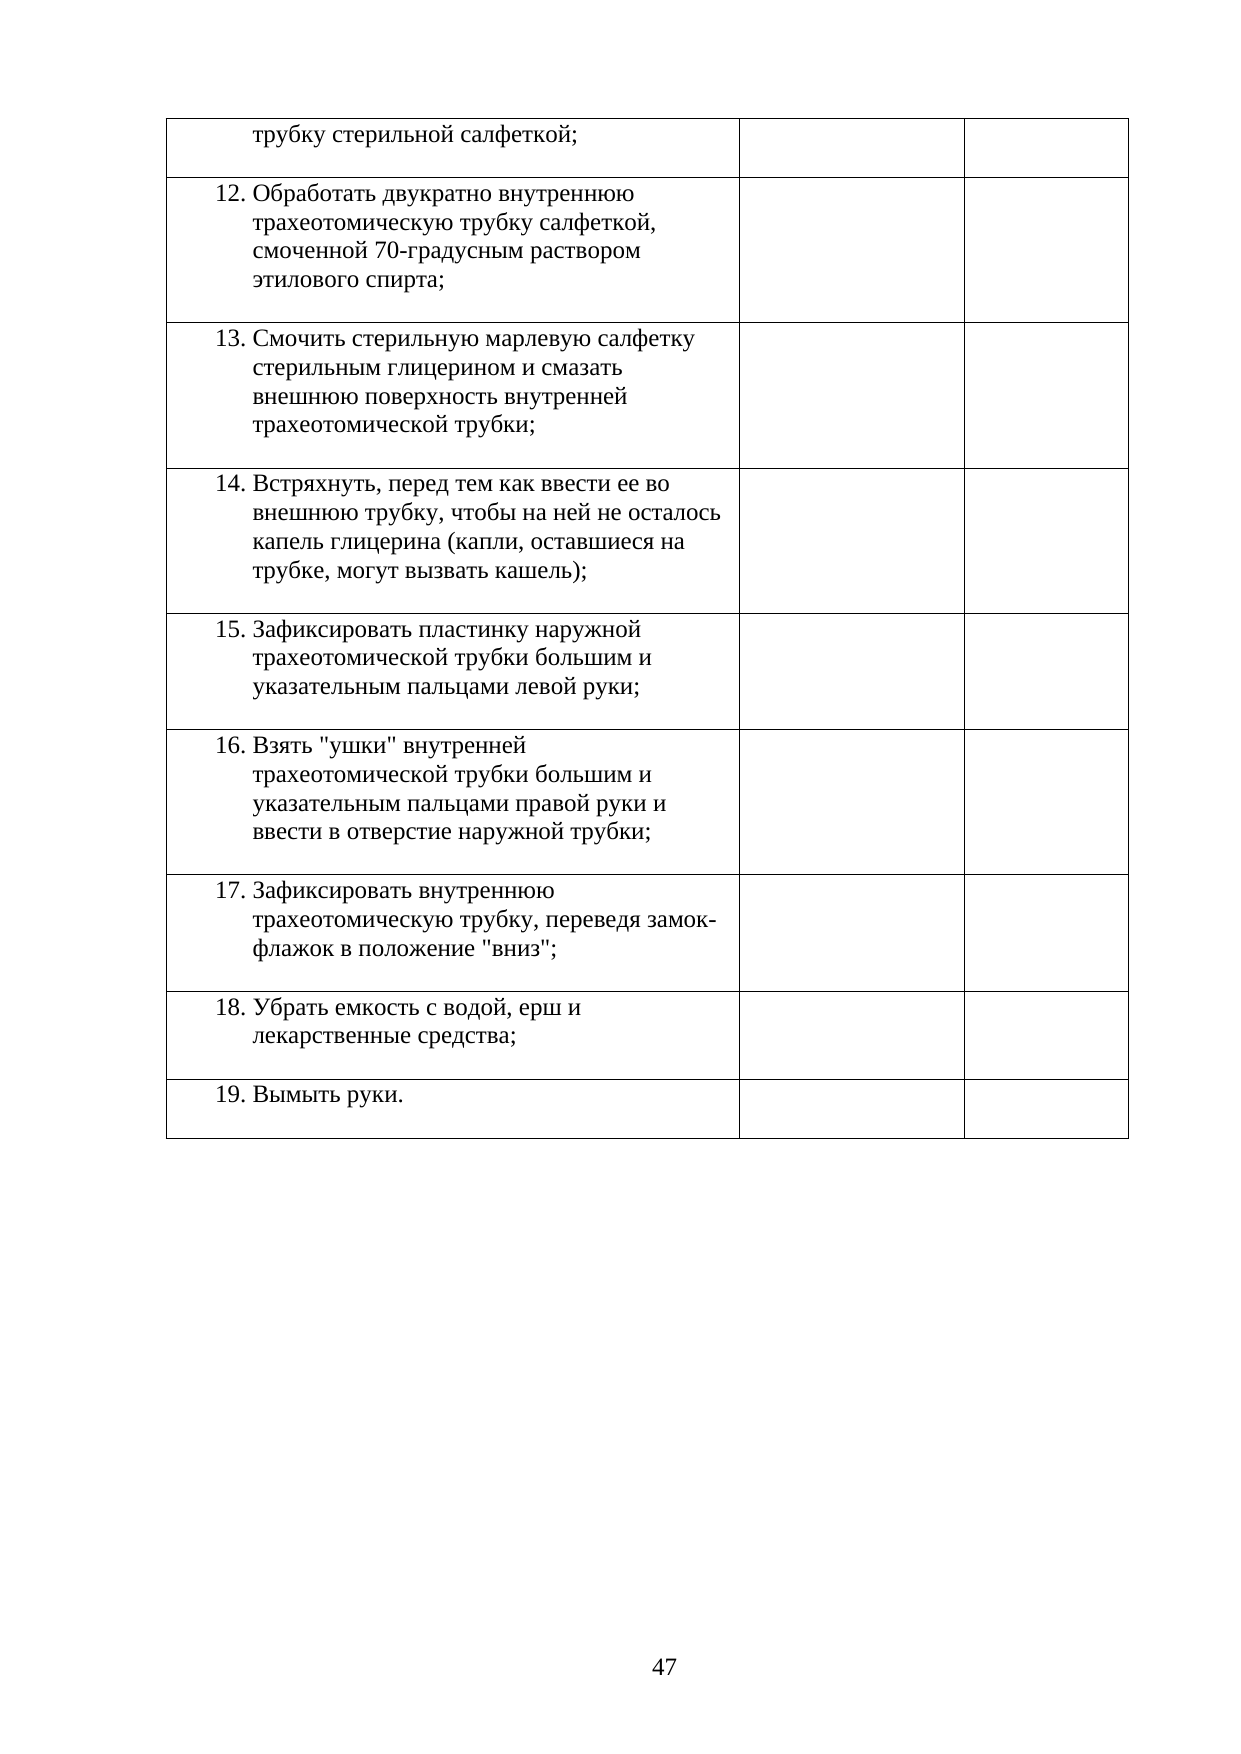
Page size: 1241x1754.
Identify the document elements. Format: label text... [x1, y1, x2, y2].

table_cell Зафиксировать внутреннюю трахеотомическую трубку, переведя замок-флажок в положение "вниз"; [167, 875, 739, 991]
table_cell [740, 323, 964, 467]
table_cell [740, 119, 964, 177]
table_cell Вымыть руки. [167, 1080, 739, 1137]
table_cell [740, 1080, 964, 1137]
table_cell [965, 730, 1128, 874]
table_cell Взять "ушки" внутренней трахеотомической трубки большим и указательным пальцами правой руки и ввести в отверстие наружной трубки; [167, 730, 739, 874]
table_cell [965, 469, 1128, 613]
table_cell [740, 469, 964, 613]
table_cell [167, 119, 739, 177]
table_cell Обработать двукратно внутреннюю трахеотомическую трубку салфеткой, смоченной 70-градусным раствором этилового спирта; [167, 178, 739, 322]
table_cell [740, 178, 964, 322]
table_cell [740, 614, 964, 729]
table_cell [965, 119, 1128, 177]
table_cell Встряхнуть, перед тем как ввести ее во внешнюю трубку, чтобы на ней не осталось капель глицерина (капли, оставшиеся на трубке, могут вызвать кашель); [167, 469, 739, 613]
table_cell [965, 1080, 1128, 1137]
table_cell [740, 992, 964, 1078]
table_cell Смочить стерильную марлевую салфетку стерильным глицерином и смазать внешнюю поверхность внутренней трахеотомической трубки; [167, 323, 739, 467]
table_cell Зафиксировать пластинку наружной трахеотомической трубки большим и указательным пальцами левой руки; [167, 614, 739, 729]
table_cell Убрать емкость с водой, ерш и лекарственные средства; [167, 992, 739, 1078]
table_cell [740, 730, 964, 874]
table_cell [965, 178, 1128, 322]
table_cell [965, 875, 1128, 991]
table_cell [740, 875, 964, 991]
table_cell [965, 614, 1128, 729]
table_cell [965, 992, 1128, 1078]
table_cell [965, 323, 1128, 467]
